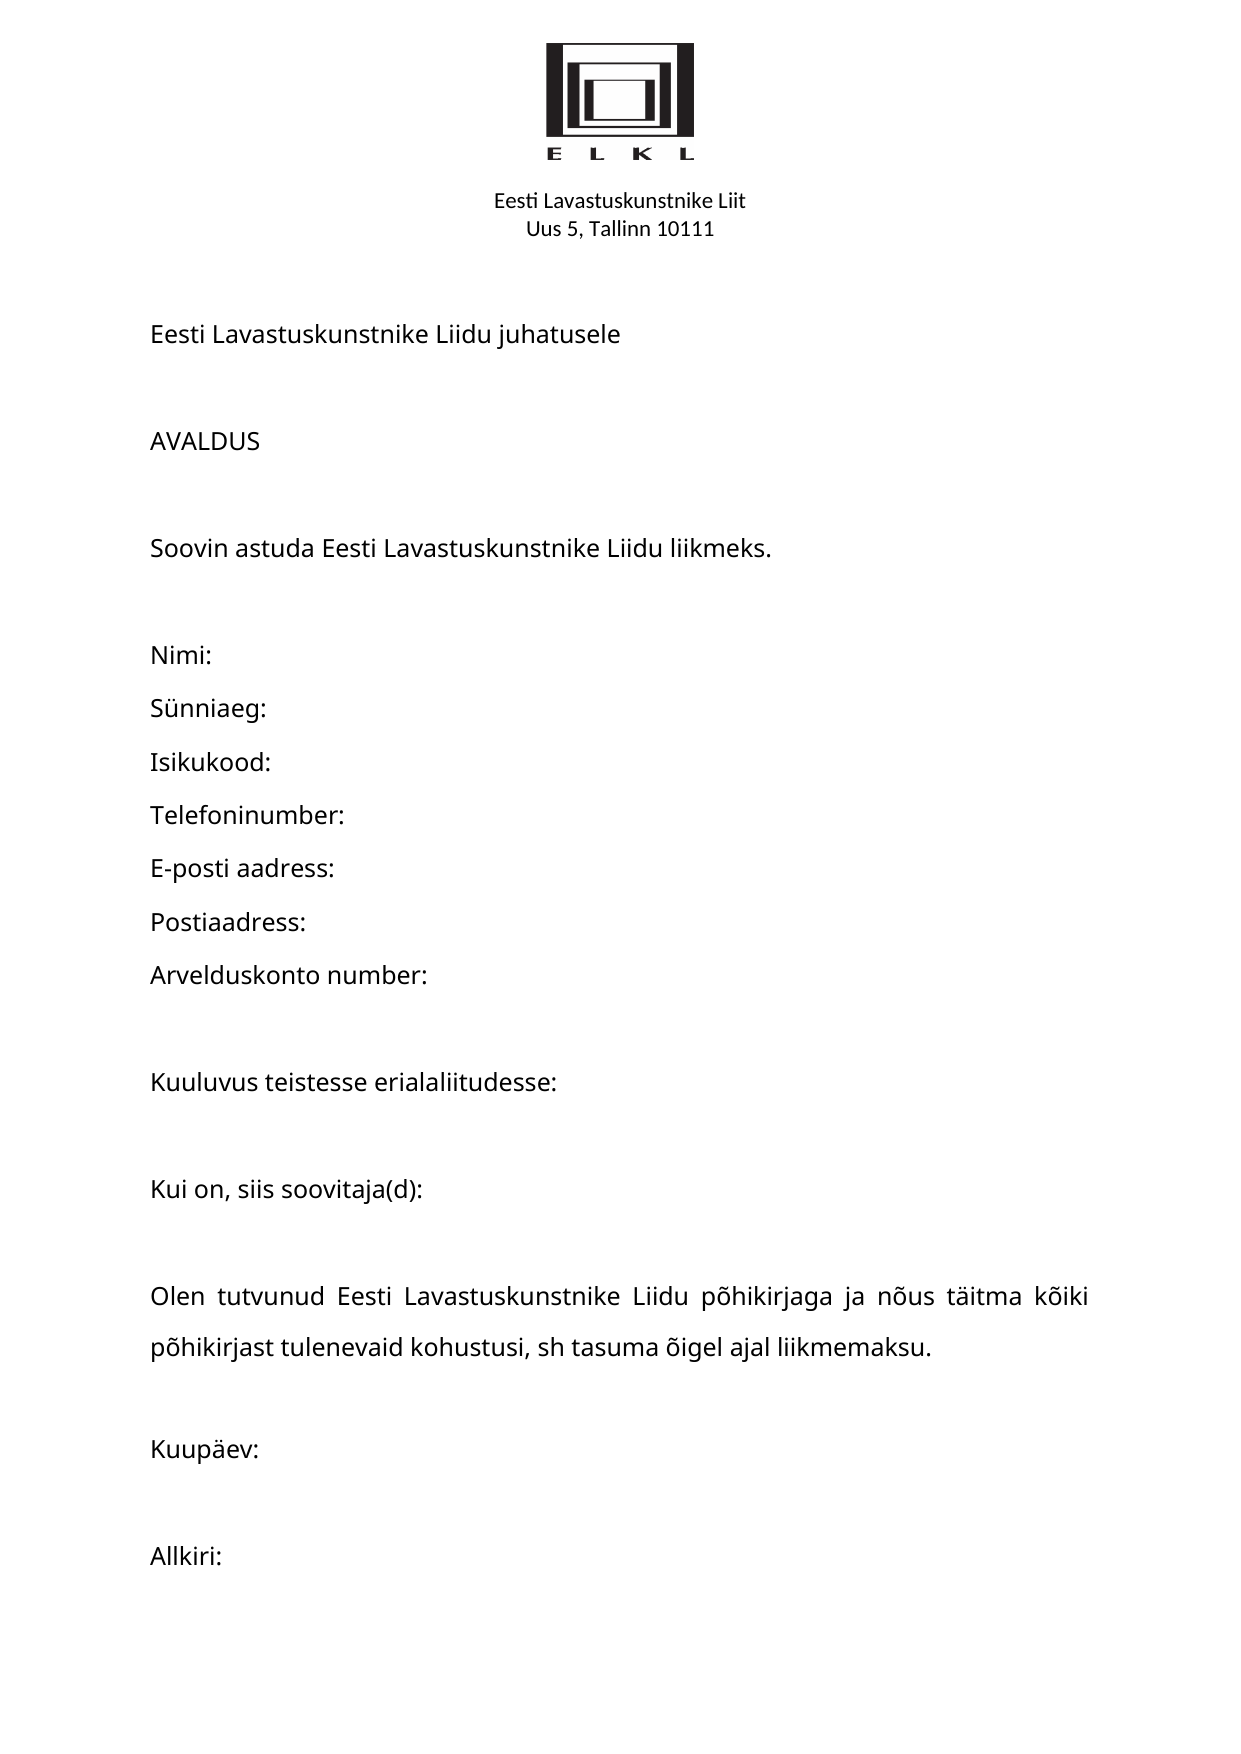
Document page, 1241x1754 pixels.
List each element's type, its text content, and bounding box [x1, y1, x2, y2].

text Soovin astuda Eesti Lavastuskunstnike Liidu liikmeks. [150, 531, 1090, 564]
text Kuupäev: [150, 1432, 1090, 1466]
text Nimi: [150, 637, 1090, 671]
picture [546, 43, 694, 160]
text Sünniaeg: [150, 691, 1090, 725]
text Olen tutvunud Eesti Lavastuskunstnike Liidu põhikirjaga ja nõus täitma kõiki põhikirjast tulenevaid kohustusi, sh tasuma õigel ajal liikmemaksu. [150, 1279, 1090, 1364]
text Isikukood: [150, 744, 1090, 778]
text Eesti Lavastuskunstnike Liidu juhatusele [150, 317, 1090, 351]
text Kuuluvus teistesse erialaliitudesse: [150, 1065, 1090, 1099]
text Postiaadress: [150, 904, 1090, 939]
text AVALDUS [150, 424, 1090, 458]
text Allkiri: [150, 1539, 1090, 1573]
text Telefoninumber: [150, 798, 1090, 832]
text E-posti aadress: [150, 851, 1090, 885]
text Arvelduskonto number: [150, 958, 1090, 992]
text Kui on, siis soovitaja(d): [150, 1172, 1090, 1206]
